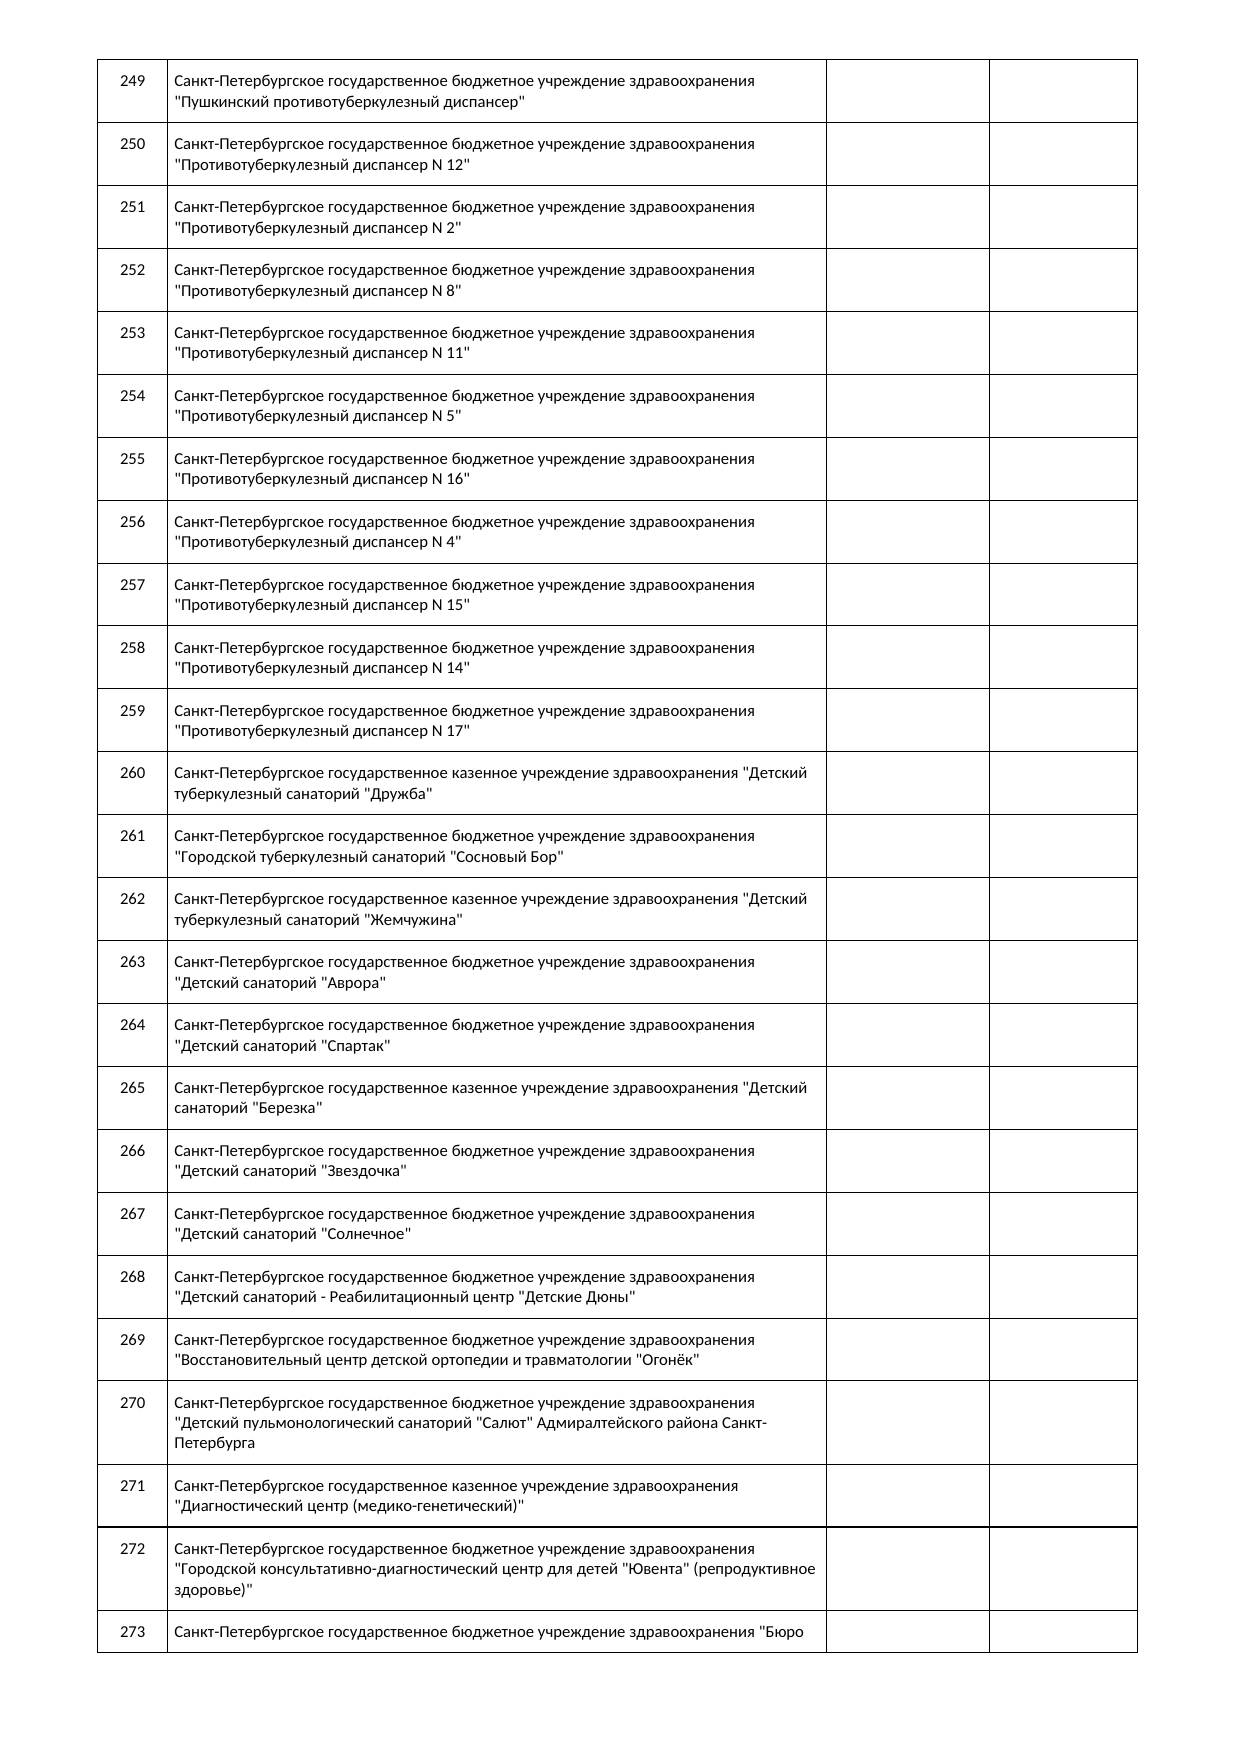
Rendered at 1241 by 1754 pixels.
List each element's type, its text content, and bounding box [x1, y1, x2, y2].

table_cell [990, 564, 1137, 625]
table_cell Санкт-Петербургское государственное бюджетное учреждение здравоохранения "Детский санаторий "Звездочка" [168, 1130, 826, 1192]
table_cell Санкт-Петербургское государственное казенное учреждение здравоохранения "Детский санаторий "Березка" [168, 1067, 826, 1129]
table_cell Санкт-Петербургское государственное бюджетное учреждение здравоохранения "Противотуберкулезный диспансер N 12" [168, 123, 826, 185]
table_cell [990, 1528, 1137, 1610]
table_cell 259 [98, 689, 167, 751]
table_cell [827, 626, 989, 688]
table_cell 269 [98, 1319, 167, 1380]
table_cell Санкт-Петербургское государственное бюджетное учреждение здравоохранения "Противотуберкулезный диспансер N 8" [168, 249, 826, 311]
table_cell [827, 1256, 989, 1317]
table_cell Санкт-Петербургское государственное бюджетное учреждение здравоохранения "Противотуберкулезный диспансер N 14" [168, 626, 826, 688]
table_cell [990, 1004, 1137, 1066]
table_cell Санкт-Петербургское государственное бюджетное учреждение здравоохранения "Противотуберкулезный диспансер N 2" [168, 186, 826, 248]
table_cell Санкт-Петербургское государственное бюджетное учреждение здравоохранения "Восстановительный центр детской ортопедии и травматологии "Огонёк" [168, 1319, 826, 1380]
table_cell [827, 186, 989, 248]
table_cell [990, 1381, 1137, 1463]
table_cell [827, 1319, 989, 1380]
table_cell [990, 1465, 1137, 1526]
table_cell Санкт-Петербургское государственное бюджетное учреждение здравоохранения "Городской консультативно-диагностический центр для детей "Ювента" (репродуктивное здоровье)" [168, 1528, 826, 1610]
table_cell [827, 312, 989, 374]
table_cell Санкт-Петербургское государственное казенное учреждение здравоохранения "Детский туберкулезный санаторий "Жемчужина" [168, 878, 826, 940]
table_cell [990, 1130, 1137, 1192]
table_cell Санкт-Петербургское государственное бюджетное учреждение здравоохранения "Пушкинский противотуберкулезный диспансер" [168, 60, 826, 122]
table_cell 260 [98, 752, 167, 814]
table_cell [827, 501, 989, 562]
table_cell 254 [98, 375, 167, 437]
table_cell Санкт-Петербургское государственное бюджетное учреждение здравоохранения "Противотуберкулезный диспансер N 11" [168, 312, 826, 374]
table_cell [990, 941, 1137, 1003]
table_cell [827, 1130, 989, 1192]
table_cell [990, 501, 1137, 562]
table_cell Санкт-Петербургское государственное бюджетное учреждение здравоохранения "Противотуберкулезный диспансер N 17" [168, 689, 826, 751]
table_cell [990, 123, 1137, 185]
table_cell 265 [98, 1067, 167, 1129]
table_cell [990, 689, 1137, 751]
table_cell [827, 375, 989, 437]
table_cell [827, 815, 989, 877]
table_cell [990, 1256, 1137, 1317]
table_cell 255 [98, 438, 167, 499]
table_cell [827, 1465, 989, 1526]
table_cell 256 [98, 501, 167, 562]
table_cell [990, 752, 1137, 814]
table_cell 251 [98, 186, 167, 248]
table_cell 266 [98, 1130, 167, 1192]
table_cell [827, 689, 989, 751]
table_cell 271 [98, 1465, 167, 1526]
table_cell 261 [98, 815, 167, 877]
table_cell [990, 375, 1137, 437]
table_cell Санкт-Петербургское государственное бюджетное учреждение здравоохранения "Детский санаторий "Солнечное" [168, 1193, 826, 1254]
table_cell 253 [98, 312, 167, 374]
table_cell 257 [98, 564, 167, 625]
table_cell [990, 249, 1137, 311]
table_cell Санкт-Петербургское государственное бюджетное учреждение здравоохранения "Противотуберкулезный диспансер N 5" [168, 375, 826, 437]
table_cell [827, 123, 989, 185]
table_cell [827, 878, 989, 940]
table_cell 273 [98, 1611, 167, 1652]
table_cell 268 [98, 1256, 167, 1317]
table_cell [827, 249, 989, 311]
table_cell [827, 438, 989, 499]
table_cell [827, 60, 989, 122]
table_cell [990, 626, 1137, 688]
table_cell Санкт-Петербургское государственное казенное учреждение здравоохранения "Детский туберкулезный санаторий "Дружба" [168, 752, 826, 814]
table_cell [827, 1528, 989, 1610]
table_cell Санкт-Петербургское государственное казенное учреждение здравоохранения "Диагностический центр (медико-генетический)" [168, 1465, 826, 1526]
table_cell [827, 1004, 989, 1066]
table_cell Санкт-Петербургское государственное бюджетное учреждение здравоохранения "Противотуберкулезный диспансер N 15" [168, 564, 826, 625]
table_cell [990, 60, 1137, 122]
table_cell [827, 941, 989, 1003]
table_cell 249 [98, 60, 167, 122]
table_cell 264 [98, 1004, 167, 1066]
table_cell 263 [98, 941, 167, 1003]
table_cell [827, 564, 989, 625]
table_cell [827, 752, 989, 814]
table_cell 250 [98, 123, 167, 185]
table_cell 252 [98, 249, 167, 311]
table_cell Санкт-Петербургское государственное бюджетное учреждение здравоохранения "Детский санаторий "Спартак" [168, 1004, 826, 1066]
table_cell [827, 1193, 989, 1254]
table_cell [827, 1611, 989, 1652]
table_cell 262 [98, 878, 167, 940]
table_cell [990, 1067, 1137, 1129]
table_cell 267 [98, 1193, 167, 1254]
table_cell Санкт-Петербургское государственное бюджетное учреждение здравоохранения "Детский санаторий - Реабилитационный центр "Детские Дюны" [168, 1256, 826, 1317]
table_cell [990, 1193, 1137, 1254]
table_cell 272 [98, 1528, 167, 1610]
table_cell Санкт-Петербургское государственное бюджетное учреждение здравоохранения "Детский пульмонологический санаторий "Салют" Адмиралтейского района Санкт-Петербурга [168, 1381, 826, 1463]
table_cell Санкт-Петербургское государственное бюджетное учреждение здравоохранения "Детский санаторий "Аврора" [168, 941, 826, 1003]
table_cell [168, 1611, 826, 1652]
table_cell [990, 186, 1137, 248]
table_cell [827, 1381, 989, 1463]
table_cell 258 [98, 626, 167, 688]
table_cell [990, 1319, 1137, 1380]
table_cell [990, 878, 1137, 940]
table_cell Санкт-Петербургское государственное бюджетное учреждение здравоохранения "Городской туберкулезный санаторий "Сосновый Бор" [168, 815, 826, 877]
table_cell Санкт-Петербургское государственное бюджетное учреждение здравоохранения "Противотуберкулезный диспансер N 16" [168, 438, 826, 499]
table_cell [990, 815, 1137, 877]
table_cell [827, 1067, 989, 1129]
table_cell Санкт-Петербургское государственное бюджетное учреждение здравоохранения "Противотуберкулезный диспансер N 4" [168, 501, 826, 562]
table_cell [990, 312, 1137, 374]
table_cell [990, 1611, 1137, 1652]
table_cell 270 [98, 1381, 167, 1463]
table_cell [990, 438, 1137, 499]
